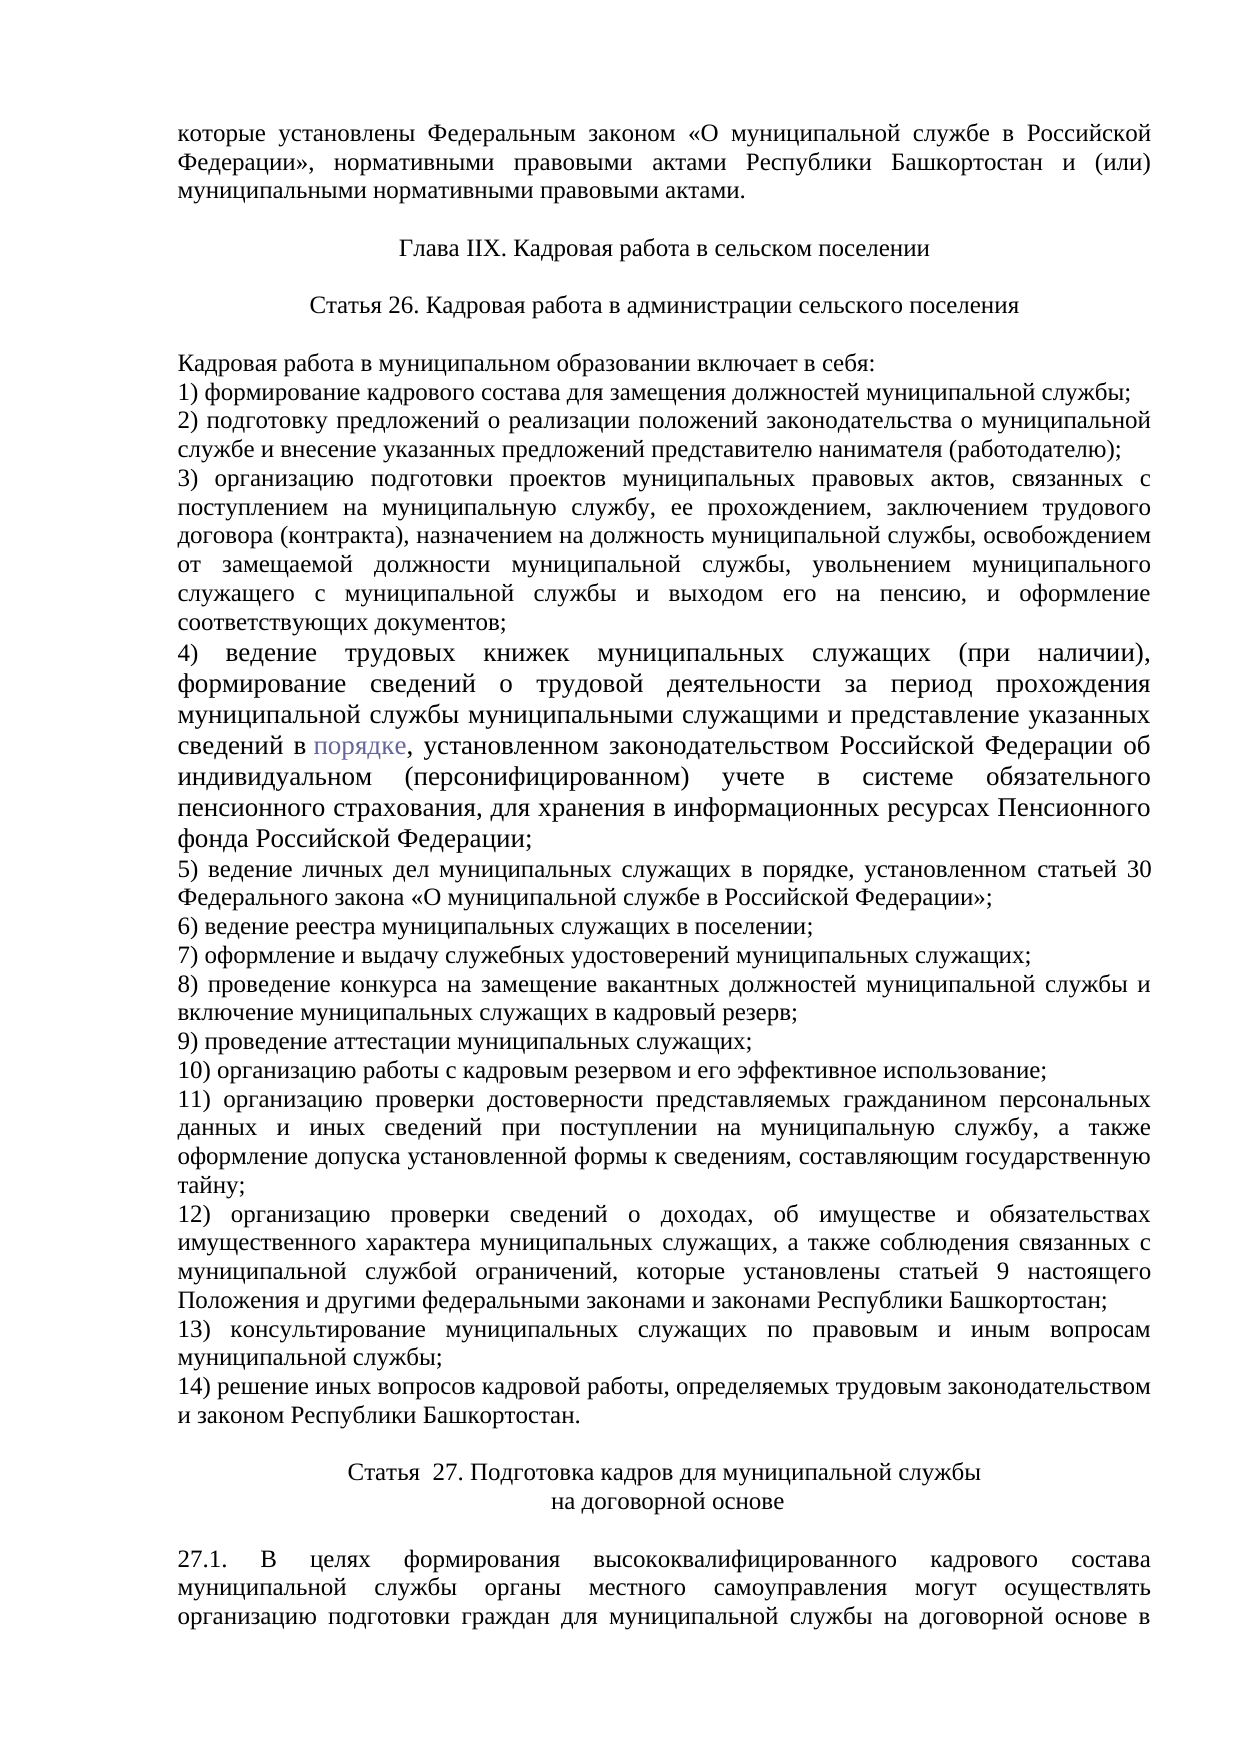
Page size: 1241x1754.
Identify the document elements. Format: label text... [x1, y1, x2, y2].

text 9) проведение аттестации муниципальных служащих; [177, 1026, 1152, 1055]
text Статья 27. Подготовка кадров для муниципальной службы [177, 1457, 1152, 1486]
text Глава IIX. Кадровая работа в сельском поселении [177, 233, 1152, 262]
text 1) формирование кадрового состава для замещения должностей муниципальной службы; [177, 377, 1152, 406]
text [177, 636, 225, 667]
text 14) решение иных вопросов кадровой работы, определяемых трудовым законодательством и законом Республики Башкортостан. [177, 1371, 1152, 1429]
text 13) консультирование муниципальных служащих по правовым и иным вопросам муниципальной службы; [177, 1314, 1152, 1371]
text 3) организацию подготовки проектов муниципальных правовых актов, связанных с поступлением на муниципальную службу, ее прохождением, заключением трудового договора (контракта), назначением на должность муниципальной службы, освобождением от замещаемой должности муниципальной службы, увольнением муниципального служащего с муниципальной службы и выходом его на пенсию, и оформление соответствующих документов; [177, 463, 1152, 636]
text 4) ведение трудовых книжек муниципальных служащих (при наличии), формирование сведений о трудовой деятельности за период прохождения муниципальной службы муниципальными служащими и представление указанных сведений в порядке, установленном законодательством Российской Федерации об индивидуальном (персонифицированном) учете в системе обязательного пенсионного страхования, для хранения в информационных ресурсах Пенсионного фонда Российской Федерации; [177, 822, 1152, 854]
text 2) подготовку предложений о реализации положений законодательства о муниципальной службе и внесение указанных предложений представителю нанимателя (работодателю); [177, 406, 1152, 463]
text 11) организацию проверки достоверности представляемых гражданином персональных данных и иных сведений при поступлении на муниципальную службу, а также оформление допуска установленной формы к сведениям, составляющим государственную тайну; [177, 1084, 1152, 1199]
text Статья 26. Кадровая работа в администрации сельского поселения [177, 291, 1152, 319]
text 12) организацию проверки сведений о доходах, об имуществе и обязательствах имущественного характера муниципальных служащих, а также соблюдения связанных с муниципальной службой ограничений, которые установлены статьей 9 настоящего Положения и другими федеральными законами и законами Республики Башкортостан; [177, 1199, 1152, 1314]
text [177, 1544, 1152, 1630]
text на договорной основе [177, 1486, 1152, 1515]
text 8) проведение конкурса на замещение вакантных должностей муниципальной службы и включение муниципальных служащих в кадровый резерв; [177, 969, 1152, 1026]
text 7) оформление и выдачу служебных удостоверений муниципальных служащих; [177, 940, 1152, 969]
text 6) ведение реестра муниципальных служащих в поселении; [177, 911, 1152, 940]
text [177, 118, 1152, 204]
text Кадровая работа в муниципальном образовании включает в себя: [177, 348, 1152, 377]
text 10) организацию работы с кадровым резервом и его эффективное использование; [177, 1055, 1152, 1084]
text 5) ведение личных дел муниципальных служащих в порядке, установленном статьей 30 Федерального закона «О муниципальной службе в Российской Федерации»; [177, 854, 1152, 911]
